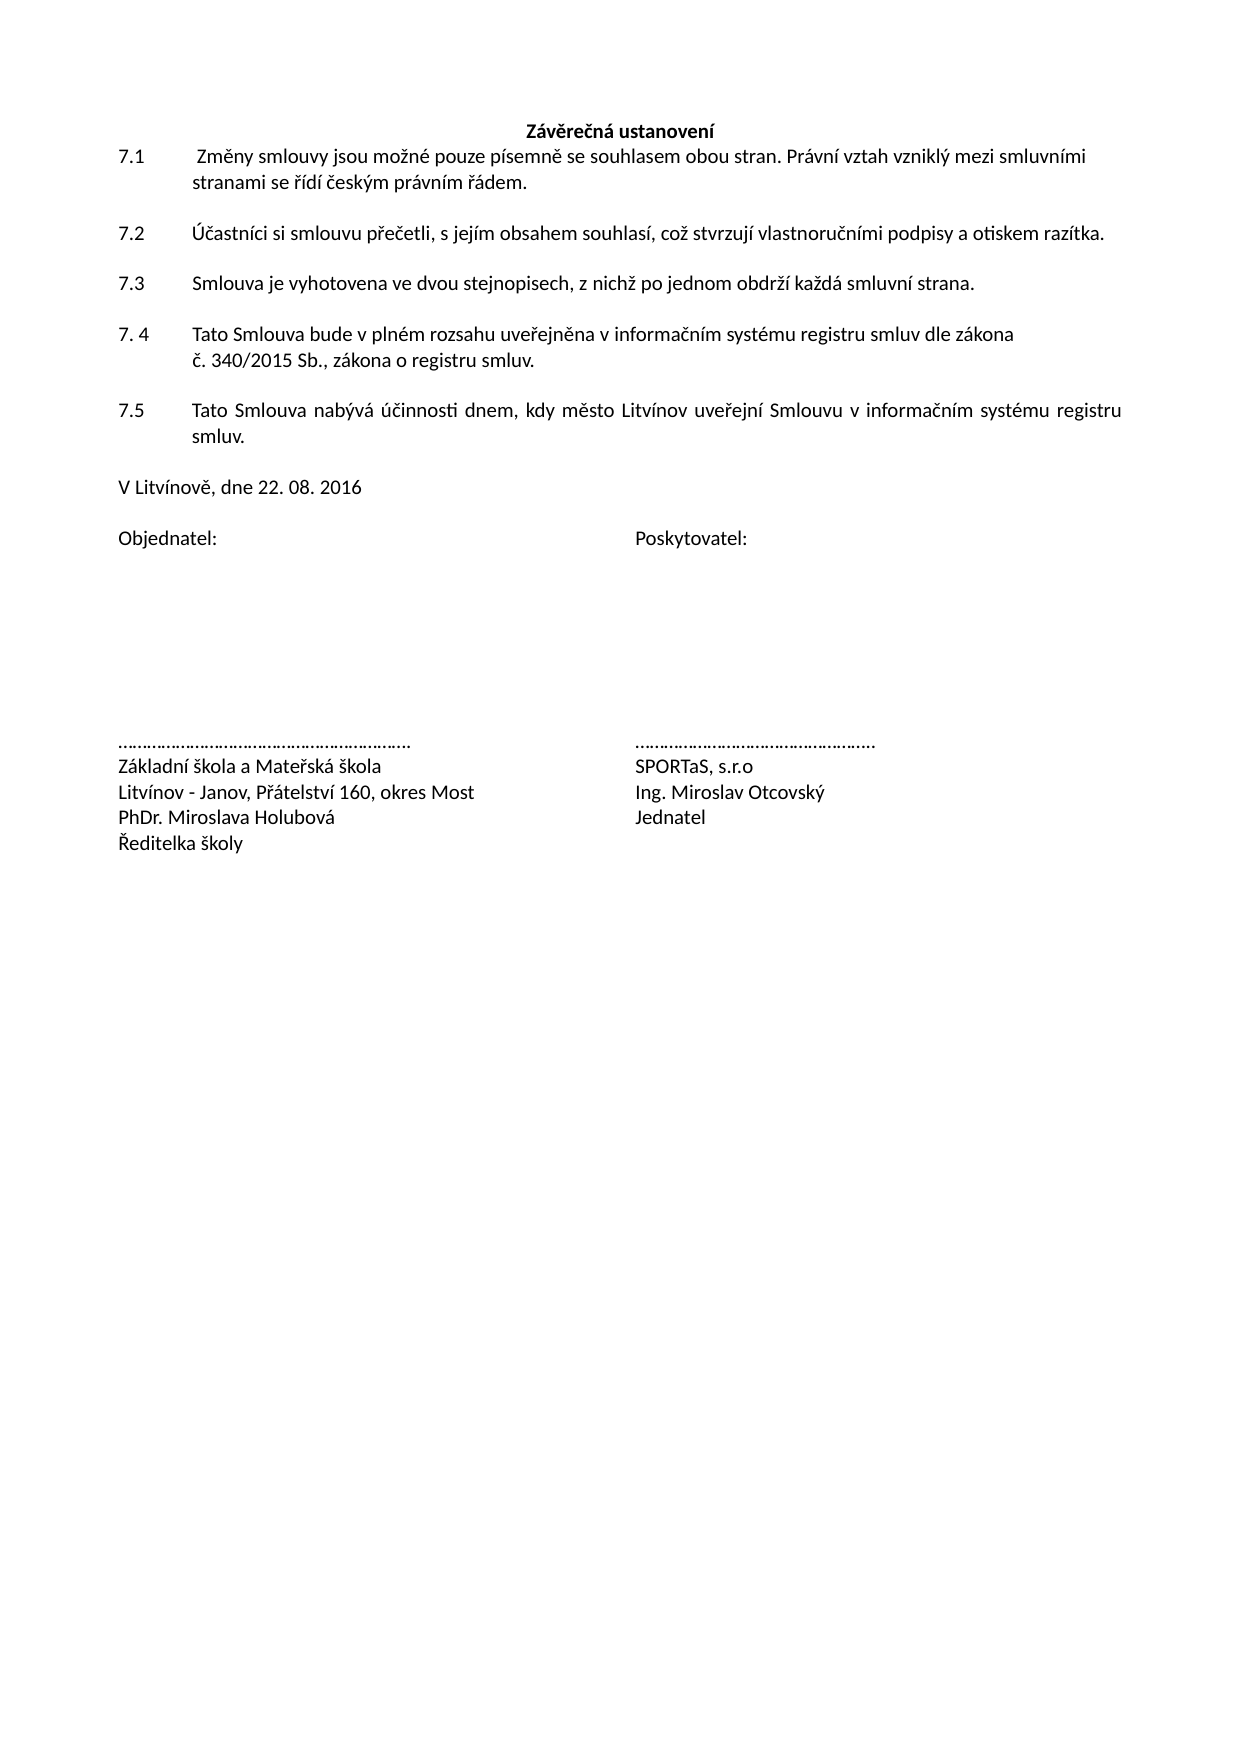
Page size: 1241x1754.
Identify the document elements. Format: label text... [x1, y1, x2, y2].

text Závěrečná ustanovení [118, 118, 1122, 143]
text 7.5 Tato Smlouva nabývá účinnosti dnem, kdy město Litvínov uveřejní Smlouvu v informačním systému registru smluv. [118, 398, 1122, 448]
text 7.3 Smlouva je vyhotovena ve dvou stejnopisech, z nichž po jednom obdrží každá smluvní strana. [118, 271, 1122, 296]
text 7. 4 Tato Smlouva bude v plném rozsahu uveřejněna v informačním systému registru smluv dle zákona [118, 321, 1122, 347]
text 7.1 Změny smlouvy jsou možné pouze písemně se souhlasem obou stran. Právní vztah vzniklý mezi smluvními stranami se řídí českým právním řádem. [118, 143, 1122, 194]
text Základní škola a Mateřská škola SPORTaS, s.r.o [118, 753, 1122, 779]
text Litvínov - Janov, Přátelství 160, okres Most Ing. Miroslav Otcovský [118, 779, 1122, 804]
text ……………………………………………………. ………………………………………….. [118, 728, 1122, 753]
text č. 340/2015 Sb., zákona o registru smluv. [118, 347, 1122, 372]
text 7.2 Účastníci si smlouvu přečetli, s jejím obsahem souhlasí, což stvrzují vlastnoručními podpisy a otiskem razítka. [118, 220, 1122, 245]
text PhDr. Miroslava Holubová Jednatel [118, 804, 1122, 830]
text V Litvínově, dne 22. 08. 2016 [118, 474, 1122, 499]
text Ředitelka školy [118, 830, 1122, 855]
text Objednatel: Poskytovatel: [118, 525, 1122, 550]
